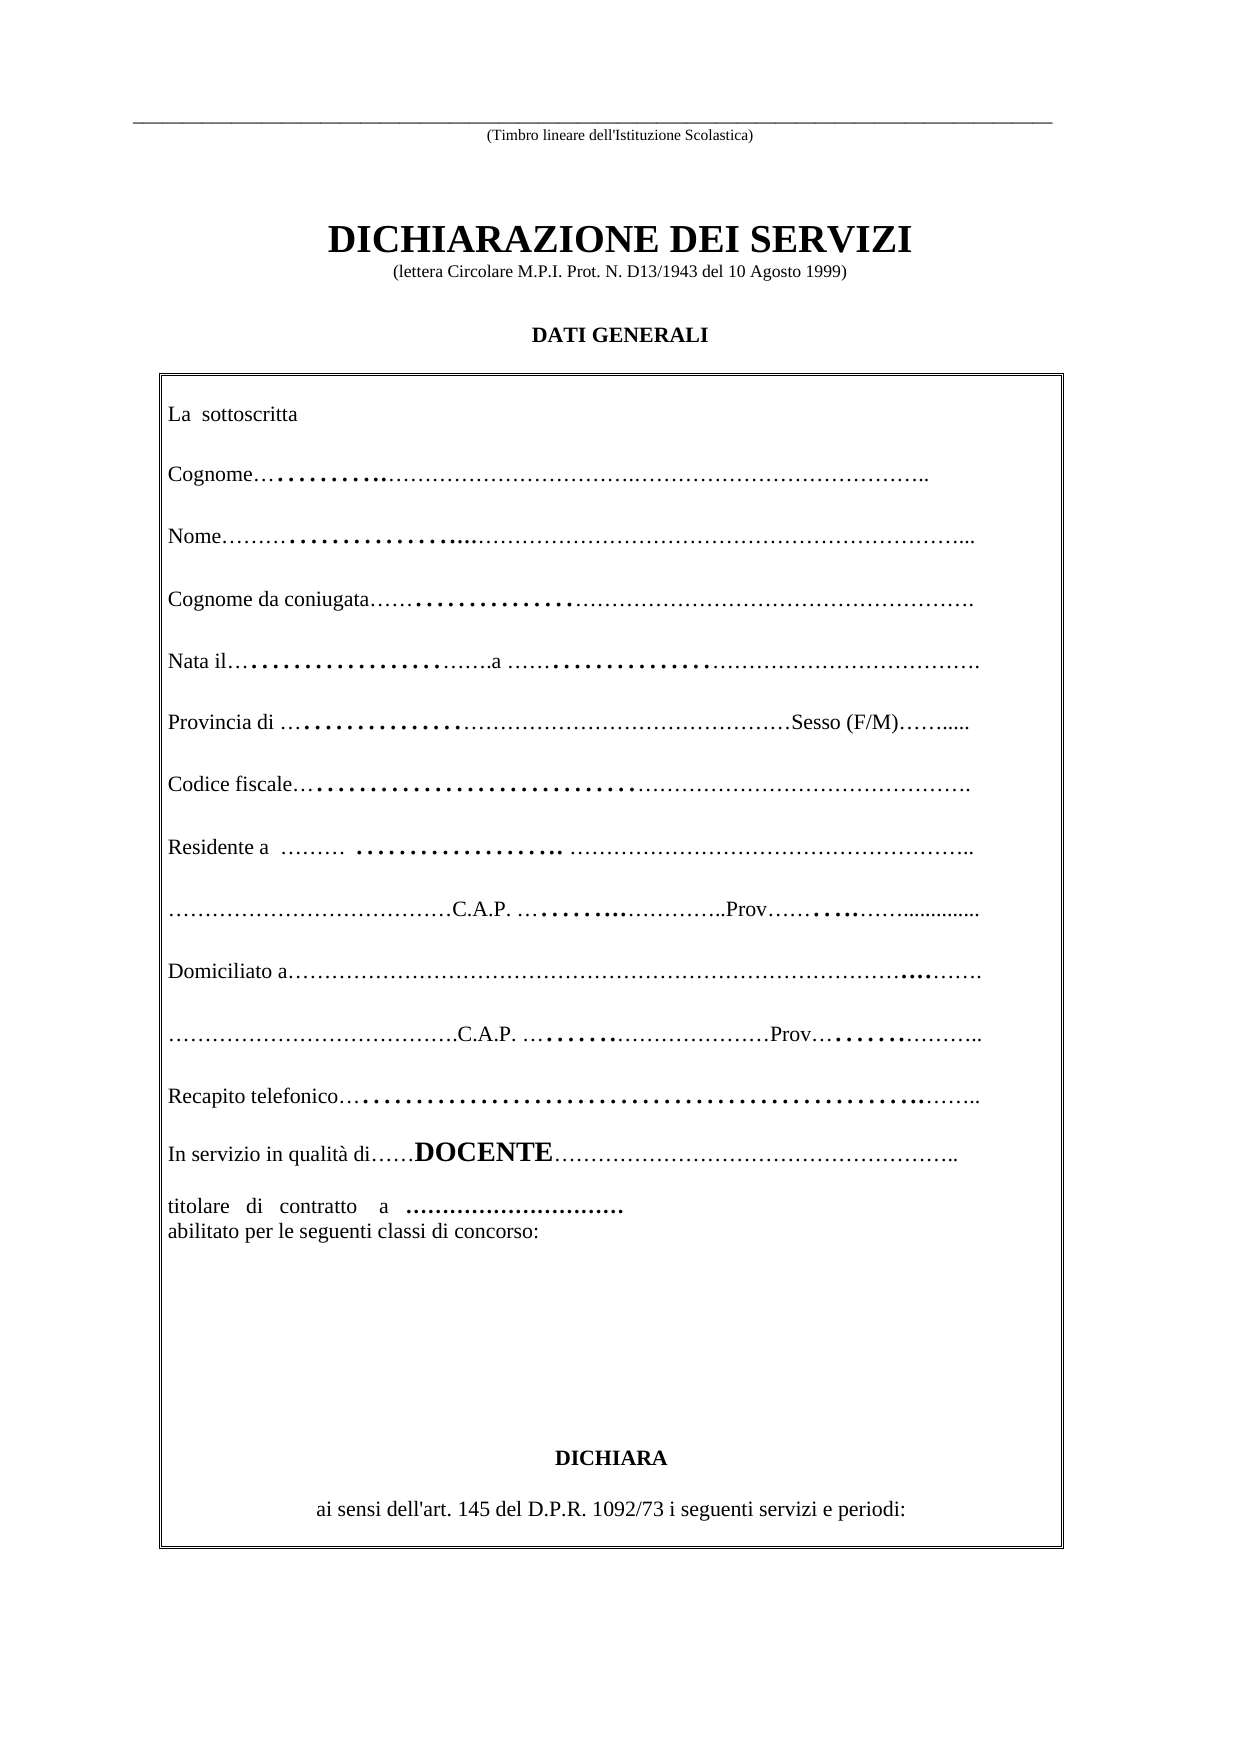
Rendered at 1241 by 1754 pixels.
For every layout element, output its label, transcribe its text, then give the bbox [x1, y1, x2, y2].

text DATI GENERALI [133, 322, 1107, 347]
text _____________________________________________________________________________________________ [133, 103, 1107, 126]
text (Timbro lineare dell'Istituzione Scolastica) [133, 126, 1107, 144]
table_header La sottoscritta Cognome…………..…………………………….………………………………….. Nome……………………....…………………………………………………………... Cognome da coniugata…………………………………………………………………. Nata il……………………….a …………………………………………………. Provincia di ………………………………………………………Sesso (F/M)……..... Codice fiscale……………………………………………………………………. Residente a ……… ……………….. ……………………………………………….. …………………………………C.A.P. ………...…………..Prov………..…….............. Domiciliato a…………………………………………………………………………....……. ………………………………….C.A.P. ……….…………………Prov……….……….. Recapito telefonico………………………………………………..…….. In servizio in qualità di……DOCENTE……………………………………………….. titolare di contratto a ………………………… abilitato per le seguenti classi di concorso: DICHIARA ai sensi dell'art. 145 del D.P.R. 1092/73 i seguenti servizi e periodi: [162, 376, 1061, 1546]
text (lettera Circolare M.P.I. Prot. N. D13/1943 del 10 Agosto 1999) [133, 261, 1107, 282]
text DICHIARAZIONE DEI SERVIZI [133, 216, 1107, 261]
